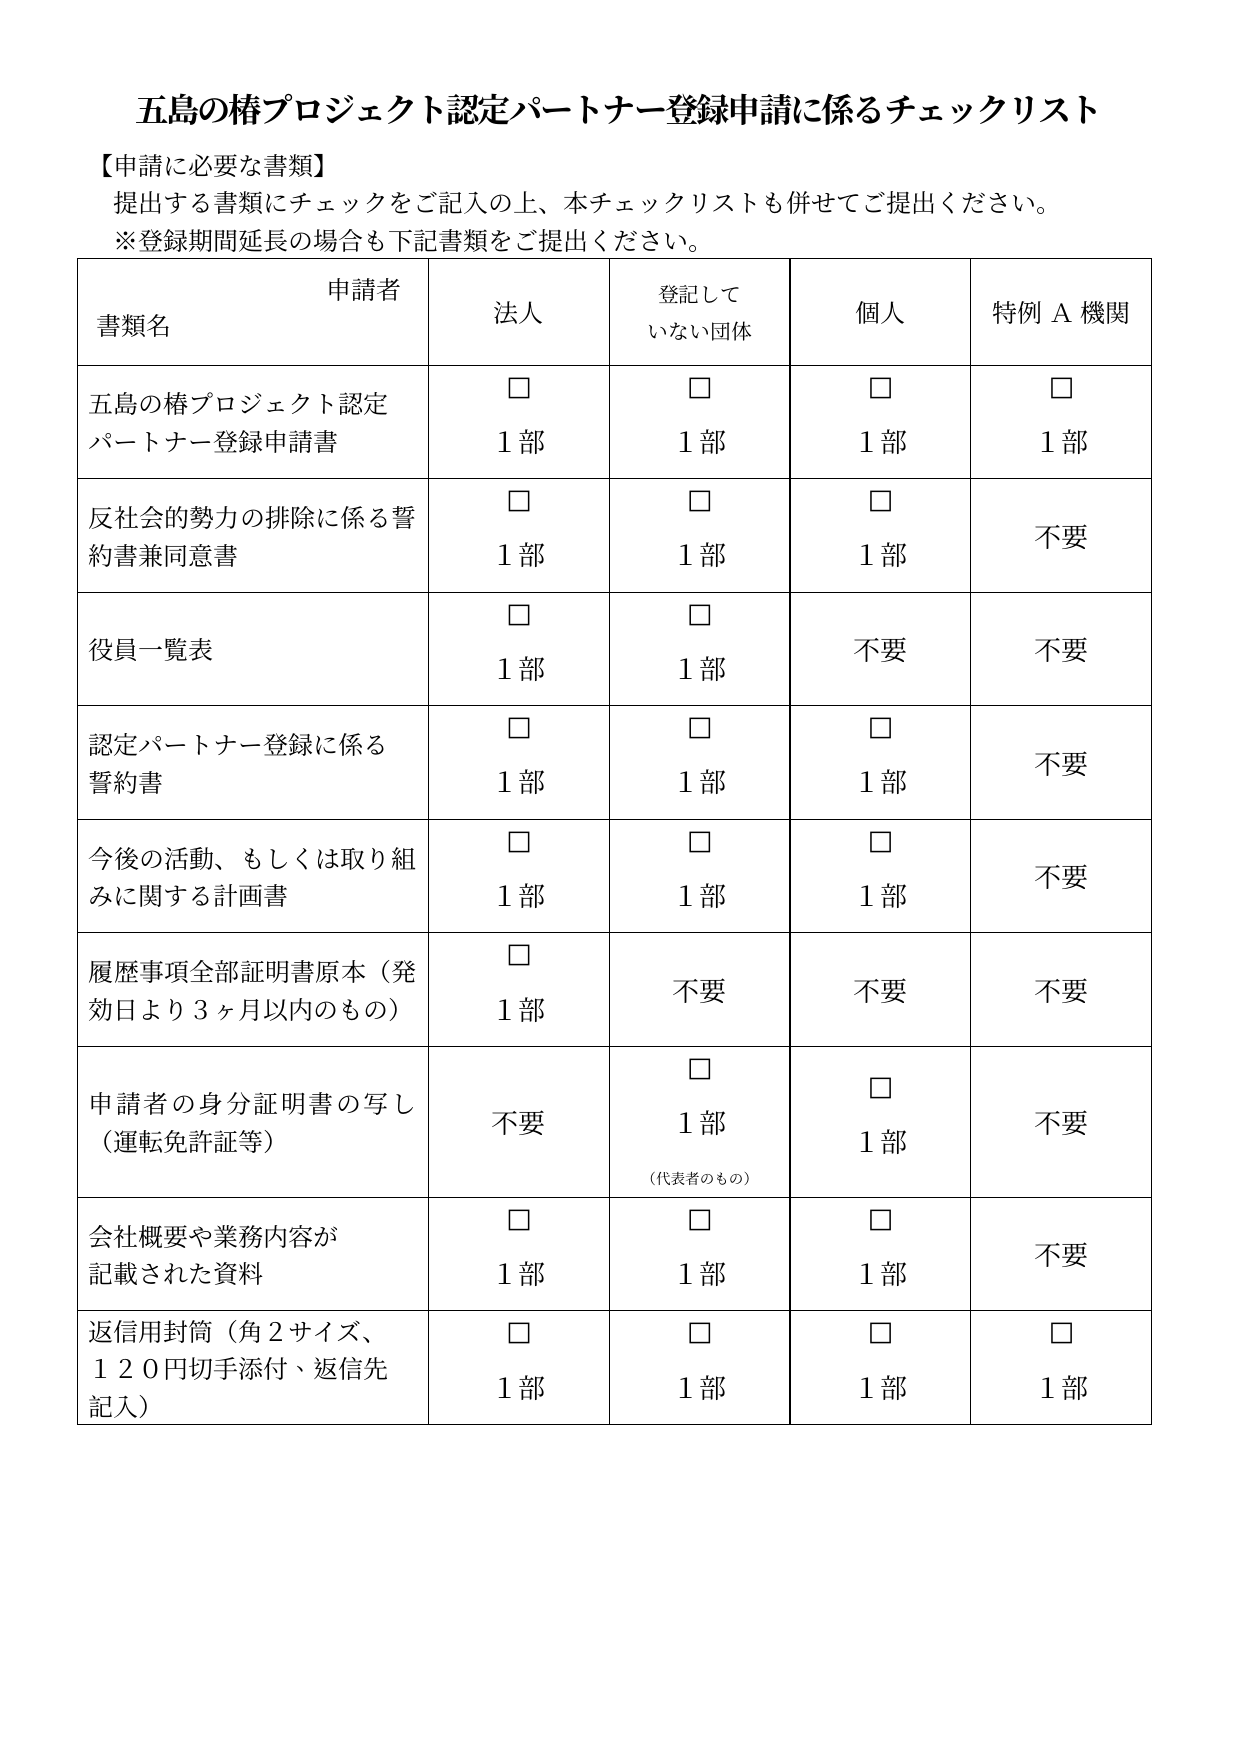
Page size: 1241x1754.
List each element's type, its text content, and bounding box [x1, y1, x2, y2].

table_cell 今後の活動、もしくは取り組みに関する計画書 [78, 820, 428, 932]
table_cell 返信用封筒（角２サイズ、 １２０円切手添付、返信先 記入） [78, 1311, 428, 1424]
table_header [78, 259, 428, 364]
table_cell 五島の椿プロジェクト認定 パートナー登録申請書 [78, 366, 428, 478]
table_cell □ １部 [791, 366, 970, 478]
table_cell □ １部 [610, 820, 789, 932]
table_cell 認定パートナー登録に係る 誓約書 [78, 706, 428, 819]
table_cell □ １部 [791, 706, 970, 819]
text 提出する書類にチェックをご記入の上、本チェックリストも併せてご提出ください。 [89, 183, 1152, 221]
table_cell 会社概要や業務内容が 記載された資料 [78, 1198, 428, 1310]
table_header 法人 [429, 259, 609, 364]
table_cell □ １部 [791, 1047, 970, 1197]
table_cell □ １部 [429, 1311, 609, 1424]
table_cell □ １部 [610, 479, 789, 592]
table_cell 不要 [971, 1198, 1151, 1310]
table_cell 不要 [971, 820, 1151, 932]
text 【申請に必要な書類】 [89, 146, 1152, 183]
table_cell □ １部 [791, 479, 970, 592]
table_cell □ １部 [971, 1311, 1151, 1424]
table_cell □ １部 [610, 593, 789, 705]
table_cell □ １部 [610, 1198, 789, 1310]
table_cell □ １部 [429, 706, 609, 819]
table_cell □ １部 [429, 593, 609, 705]
table_cell □ １部 [429, 366, 609, 478]
text 五島の椿プロジェクト認定パートナー登録申請に係るチェックリスト [89, 71, 1152, 146]
table_header 登記して いない団体 [610, 259, 789, 364]
table_cell 不要 [971, 1047, 1151, 1197]
table_cell □ １部 [791, 820, 970, 932]
table_cell □ １部 [429, 820, 609, 932]
table_cell □ １部 [610, 706, 789, 819]
table_cell □ １部 [791, 1198, 970, 1310]
table_cell 役員一覧表 [78, 593, 428, 705]
table_cell 履歴事項全部証明書原本（発効日より３ヶ月以内のもの） [78, 933, 428, 1046]
table_header 特例 Ａ 機関 [971, 259, 1151, 364]
table_cell □ １部 [429, 933, 609, 1046]
table_cell □ １部 [971, 366, 1151, 478]
table_header 個人 [791, 259, 970, 364]
table_cell 不要 [971, 933, 1151, 1046]
table_cell 反社会的勢力の排除に係る誓約書兼同意書 [78, 479, 428, 592]
table_cell □ １部 （代表者のもの） [610, 1047, 789, 1197]
table_cell 申請者の身分証明書の写し（運転免許証等） [78, 1047, 428, 1197]
table_cell 不要 [971, 706, 1151, 819]
table_cell 不要 [971, 593, 1151, 705]
table_cell □ １部 [429, 479, 609, 592]
table_cell 不要 [610, 933, 789, 1046]
text ※登録期間延長の場合も下記書類をご提出ください。 [89, 221, 1152, 258]
table_cell 不要 [791, 593, 970, 705]
table_cell □ １部 [429, 1198, 609, 1310]
table_cell □ １部 [610, 1311, 789, 1424]
table_cell □ １部 [791, 1311, 970, 1424]
table_cell 不要 [429, 1047, 609, 1197]
table_cell 不要 [971, 479, 1151, 592]
table_cell □ １部 [610, 366, 789, 478]
table_cell 不要 [791, 933, 970, 1046]
